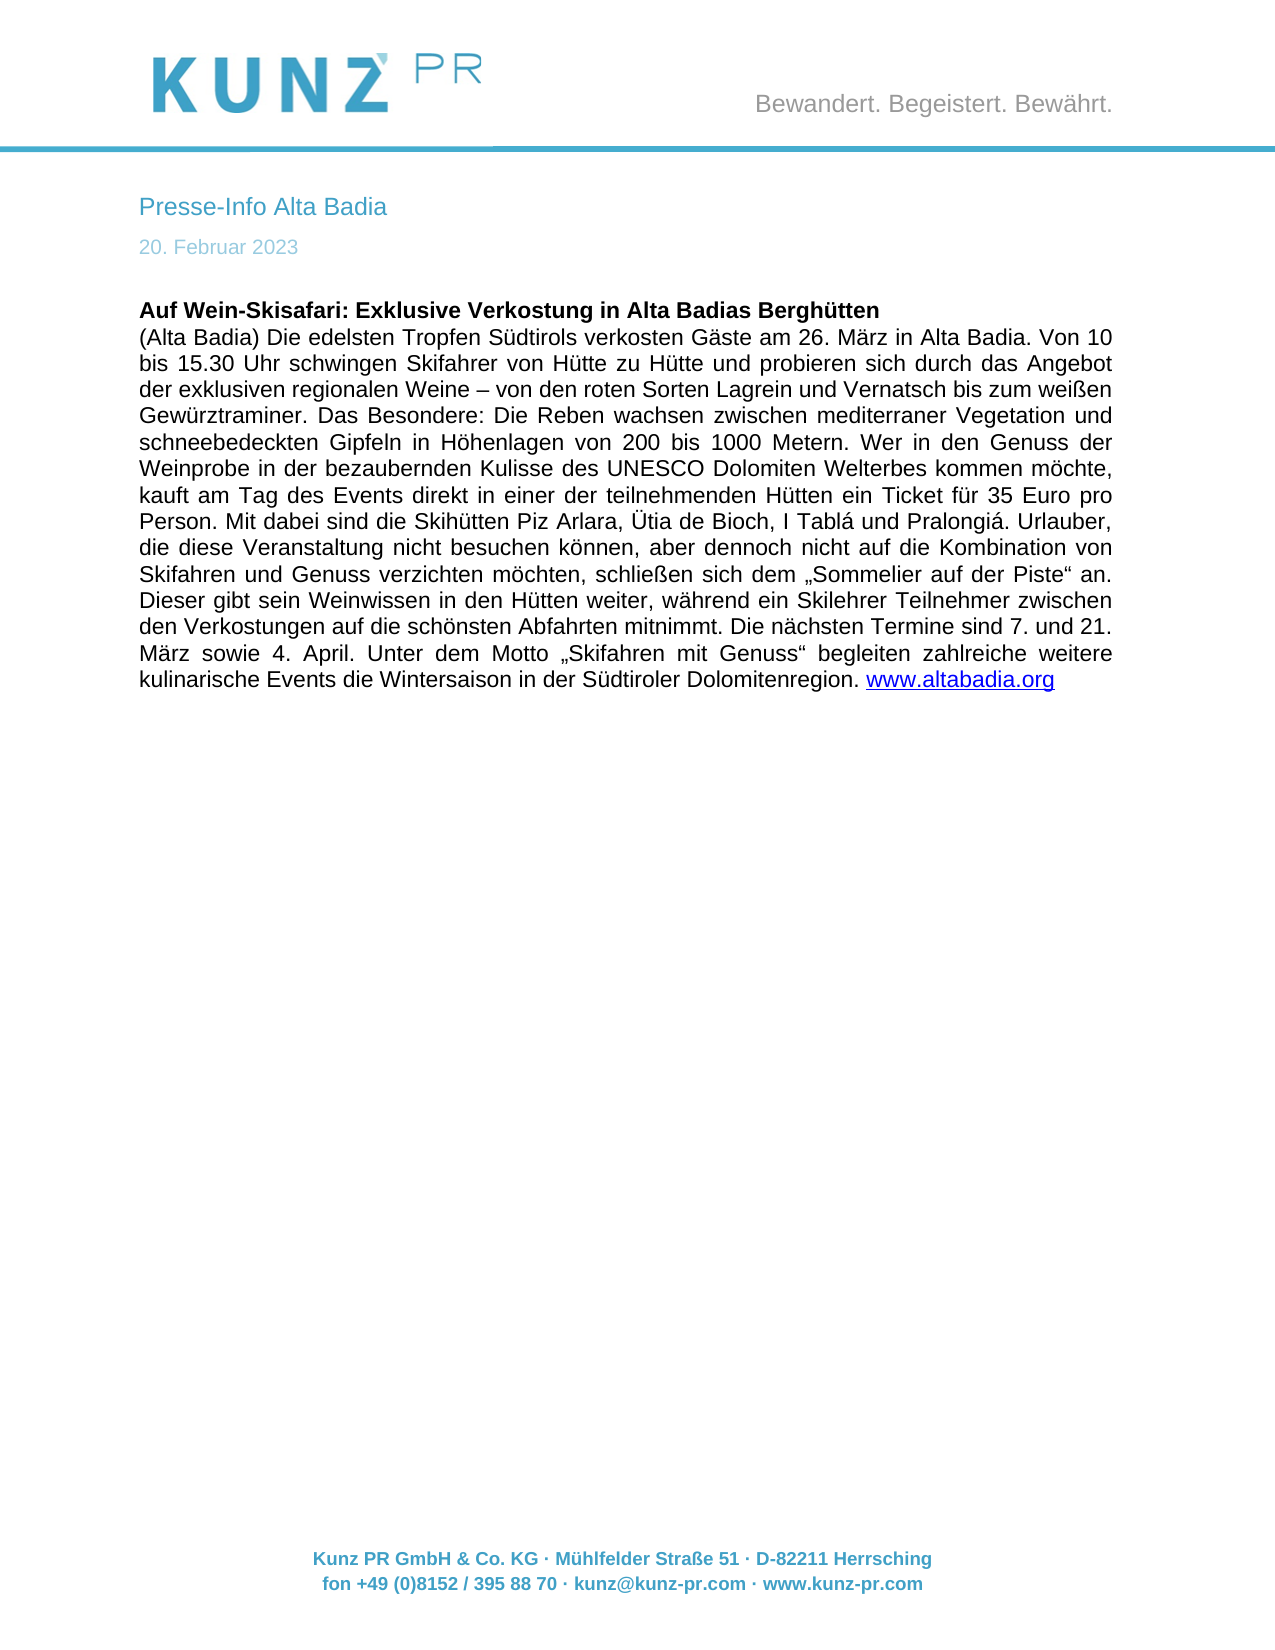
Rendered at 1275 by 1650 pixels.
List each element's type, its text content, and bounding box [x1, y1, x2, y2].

text Auf Wein-Skisafari: Exklusive Verkostung in Alta Badias Berghütten [139, 297, 1113, 323]
text 20. Februar 2023 [139, 235, 1113, 259]
text (Alta Badia) Die edelsten Tropfen Südtirols verkosten Gäste am 26. März in Alta Badia. Von 10 bis 15.30 Uhr schwingen Skifahrer von Hütte zu Hütte und probieren sich durch das Angebot der exklusiven regionalen Weine – von den roten Sorten Lagrein und Vernatsch bis zum weißen Gewürztraminer. Das Besondere: Die Reben wachsen zwischen mediterraner Vegetation und schneebedeckten Gipfeln in Höhenlagen von 200 bis 1000 Metern. Wer in den Genuss der Weinprobe in der bezaubernden Kulisse des UNESCO Dolomiten Welterbes kommen möchte, kauft am Tag des Events direkt in einer der teilnehmenden Hütten ein Ticket für 35 Euro pro Person. Mit dabei sind die Skihütten Piz Arlara, Ütia de Bioch, I Tablá und Pralongiá. Urlauber, die diese Veranstaltung nicht besuchen können, aber dennoch nicht auf die Kombination von Skifahren und Genuss verzichten möchten, schließen sich dem „Sommelier auf der Piste“ an. Dieser gibt sein Weinwissen in den Hütten weiter, während ein Skilehrer Teilnehmer zwischen den Verkostungen auf die schönsten Abfahrten mitnimmt. Die nächsten Termine sind 7. und 21. März sowie 4. April. Unter dem Motto „Skifahren mit Genuss“ begleiten zahlreiche weitere kulinarische Events die Wintersaison in der Südtiroler Dolomitenregion. www.altabadia.org [139, 323, 1113, 692]
text Presse-Info Alta Badia [139, 192, 1113, 220]
picture [153, 53, 482, 113]
